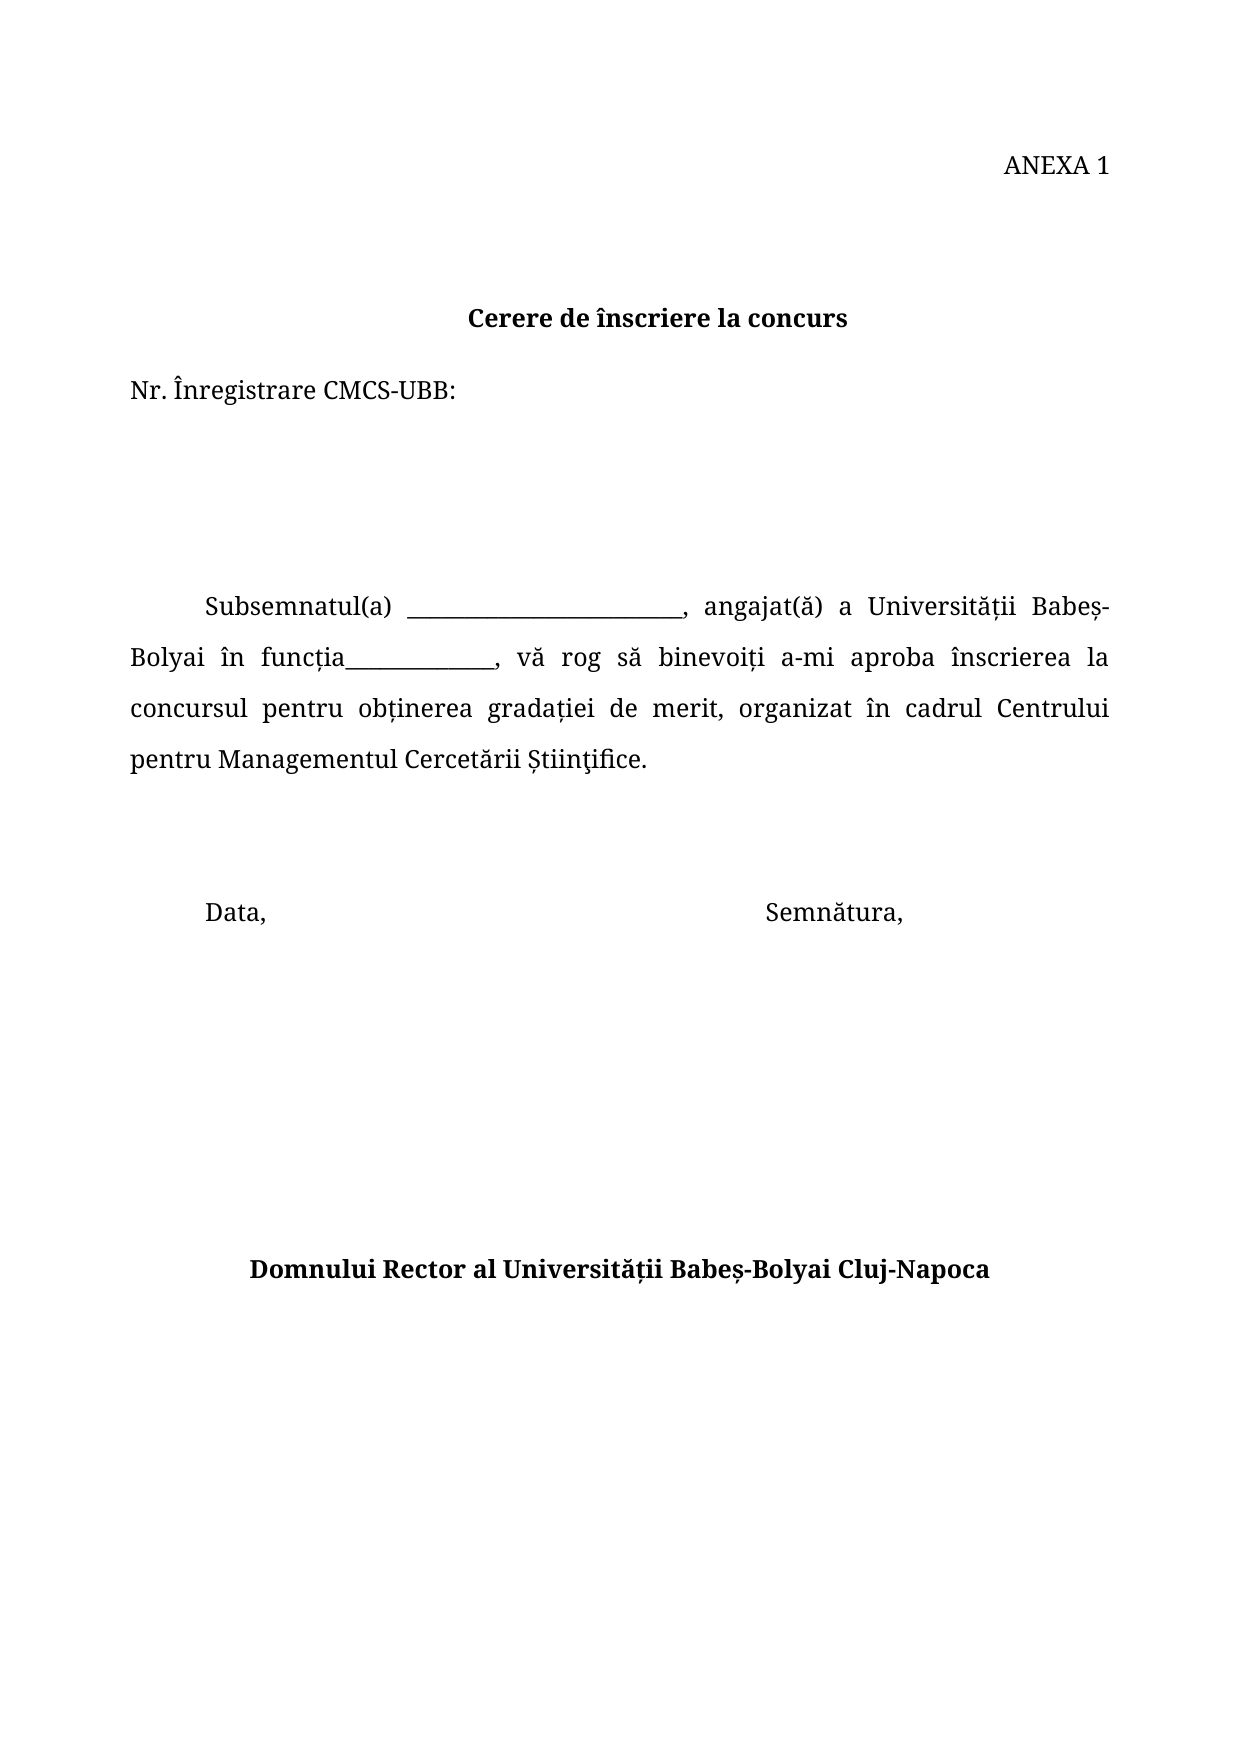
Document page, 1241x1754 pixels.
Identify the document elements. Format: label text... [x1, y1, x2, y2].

text Data, Semnătura, [130, 894, 1110, 929]
text Subsemnatul(a) ________________________, angajat(ă) a Universităţii Babeş-Bolyai în funcția_____________, vă rog să binevoiţi a-mi aproba înscrierea la concursul pentru obţinerea gradației de merit, organizat în cadrul Centrului pentru Managementul Cercetării Știinţifice. [130, 588, 1110, 776]
text Nr. Înregistrare CMCS-UBB: [130, 373, 1110, 407]
text Cerere de înscriere la concurs [130, 301, 1110, 335]
list Domnului Rector al Universităţii Babeş-Bolyai Cluj-Napoca [130, 1252, 1110, 1286]
list ANEXA 1 [130, 148, 1110, 182]
